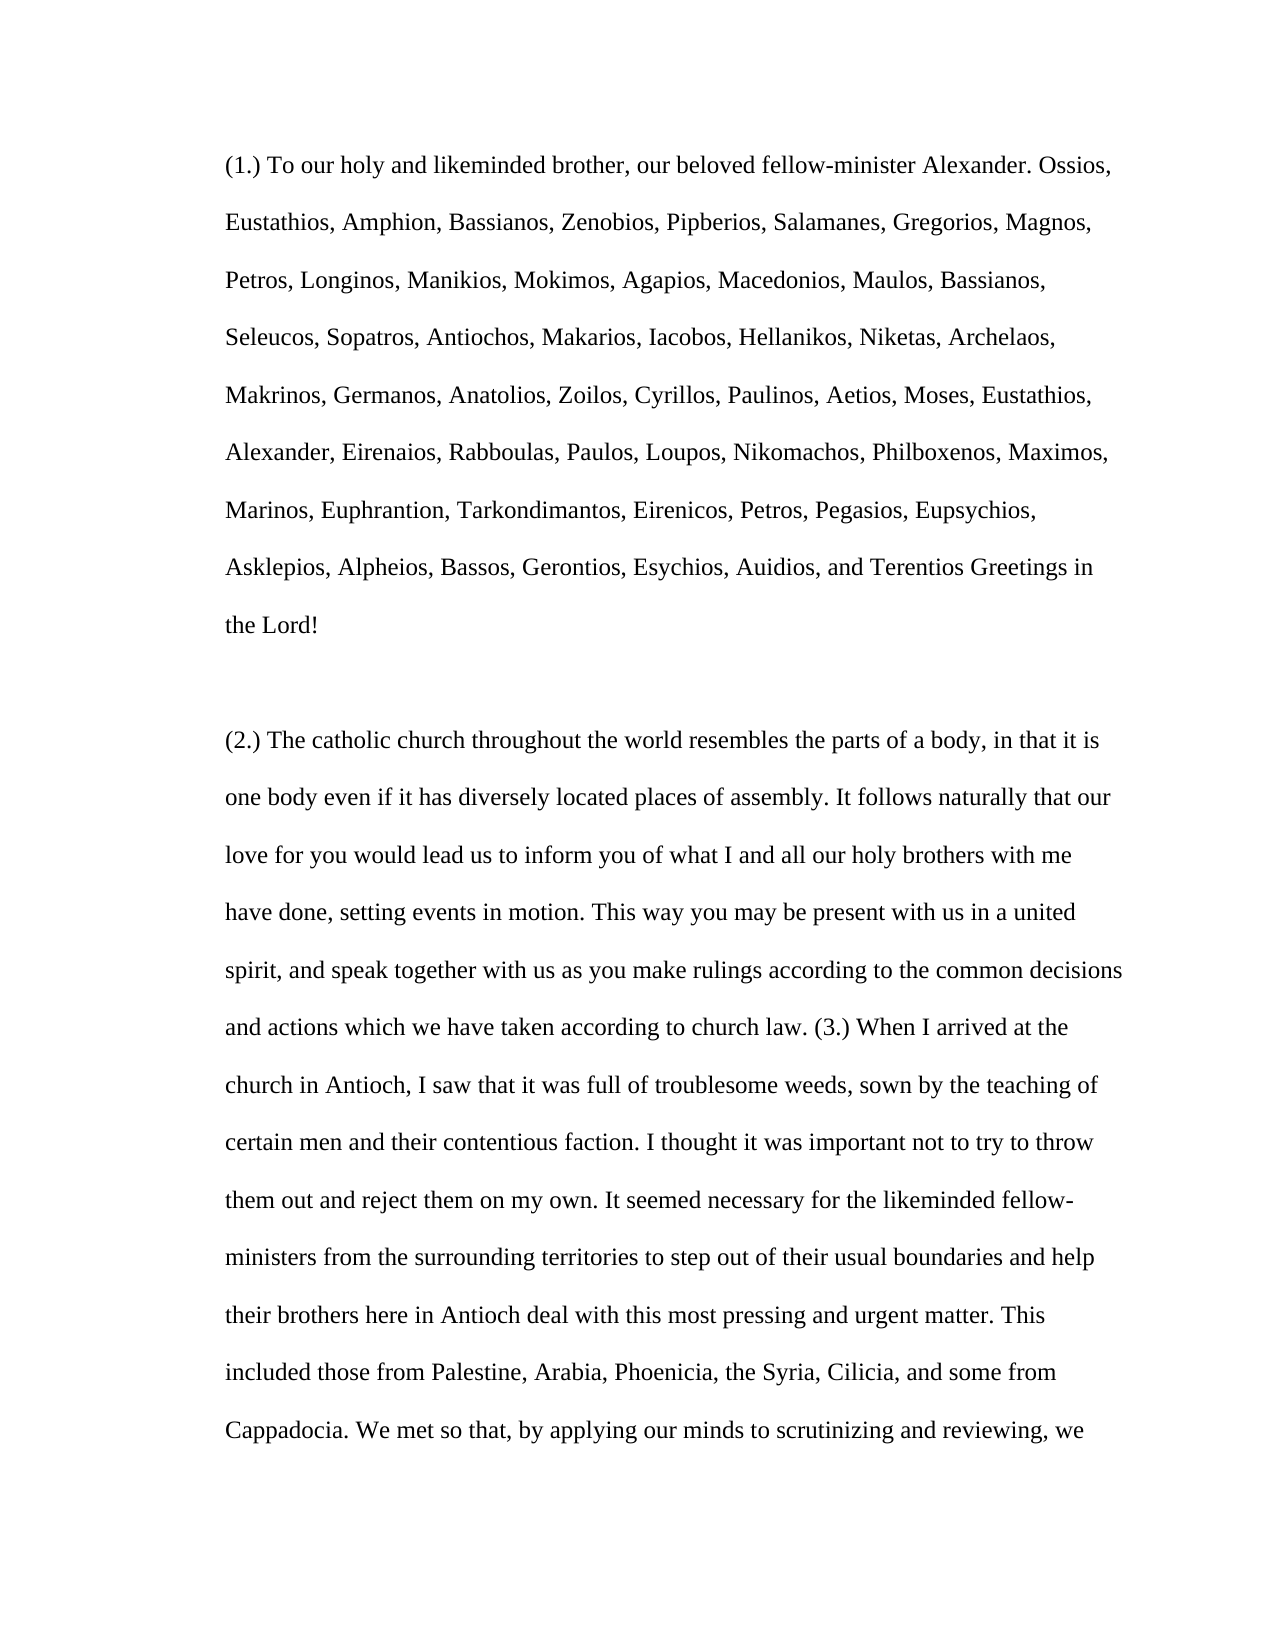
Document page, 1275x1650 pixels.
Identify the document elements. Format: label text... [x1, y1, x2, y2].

text (1.) To our holy and likeminded brother, our beloved fellow-minister Alexander. Ossios, Eustathios, Amphion, Bassianos, Zenobios, Pipberios, Salamanes, Gregorios, Magnos, Petros, Longinos, Manikios, Mokimos, Agapios, Macedonios, Maulos, Bassianos, Seleucos, Sopatros, Antiochos, Makarios, Iacobos, Hellanikos, Niketas, Archelaos, Makrinos, Germanos, Anatolios, Zoilos, Cyrillos, Paulinos, Aetios, Moses, Eustathios, Alexander, Eirenaios, Rabboulas, Paulos, Loupos, Nikomachos, Philboxenos, Maximos, Marinos, Euphrantion, Tarkondimantos, Eirenicos, Petros, Pegasios, Eupsychios, Asklepios, Alpheios, Bassos, Gerontios, Esychios, Auidios, and Terentios Greetings in the Lord! [225, 150, 1125, 639]
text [225, 725, 1125, 1444]
